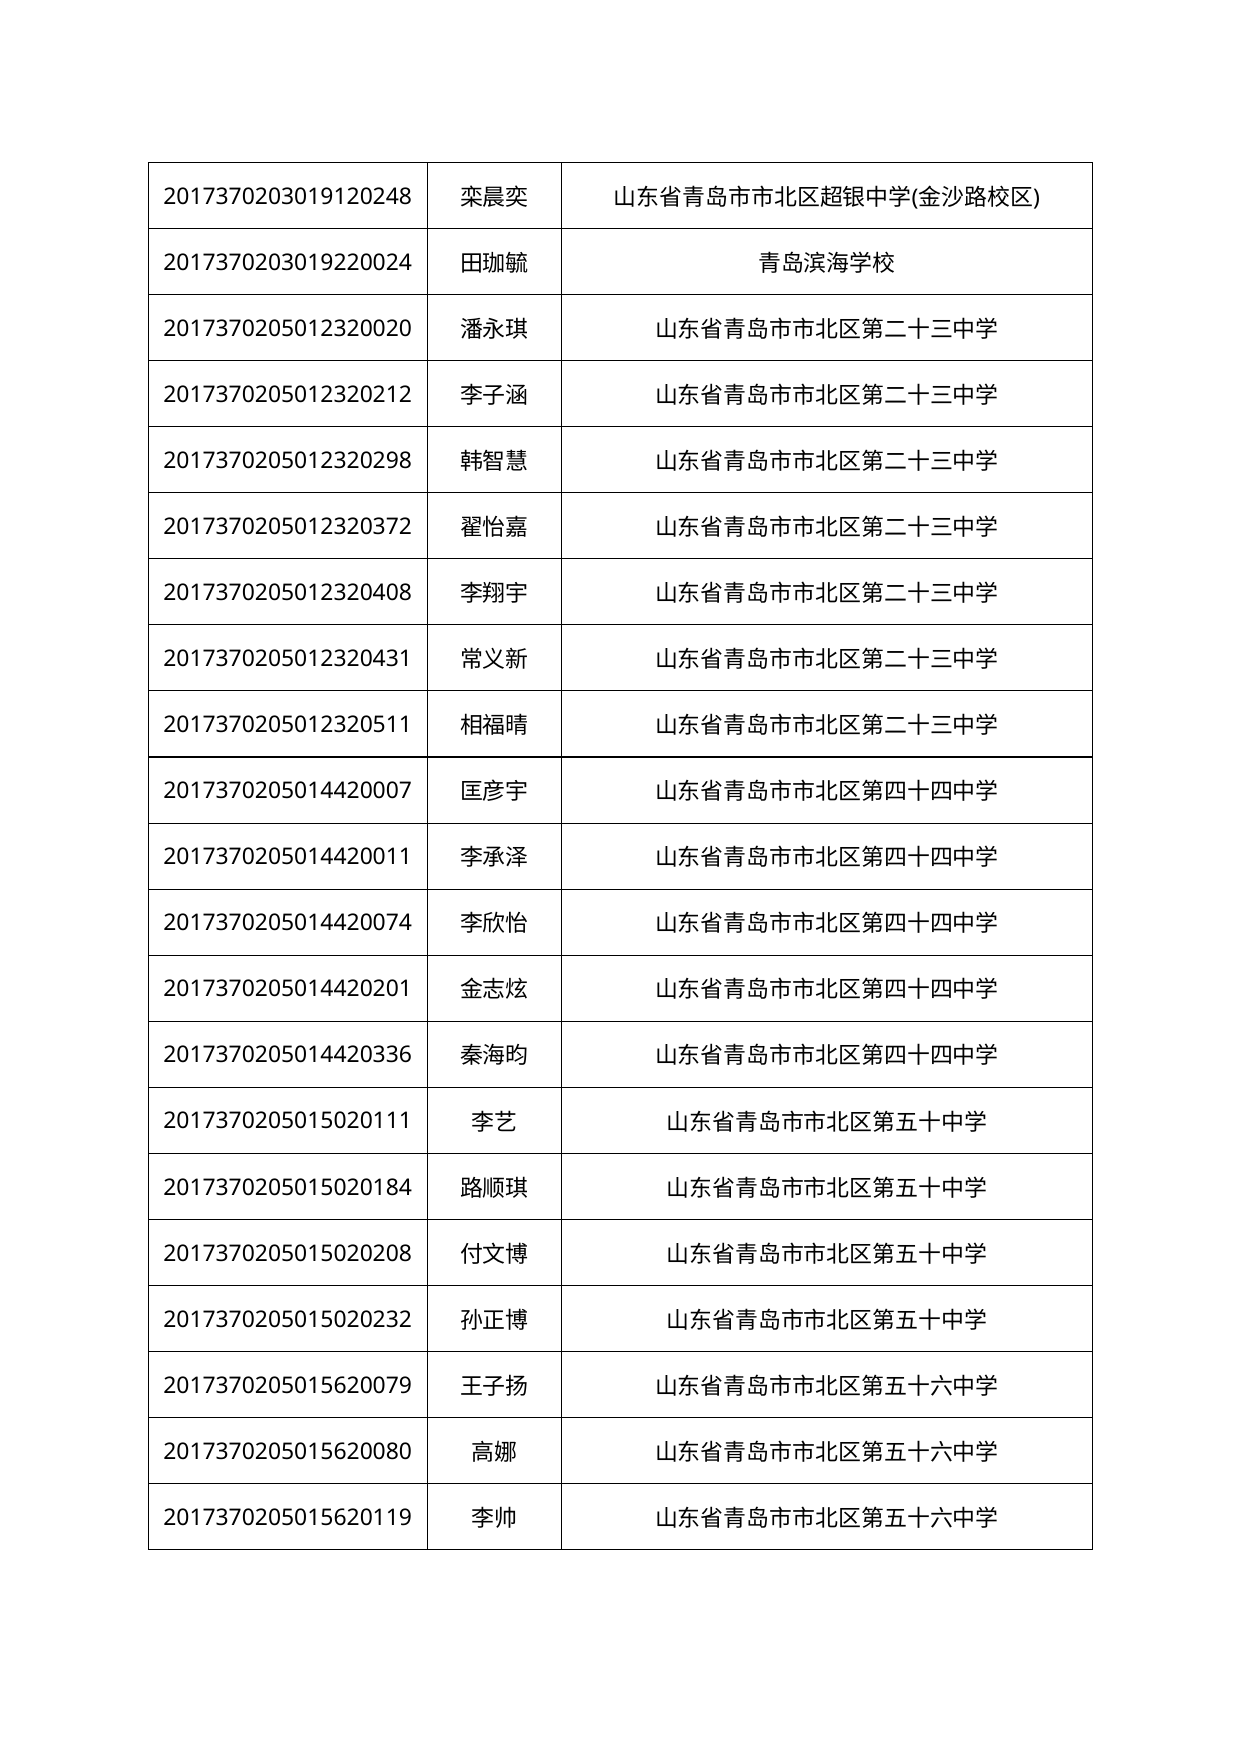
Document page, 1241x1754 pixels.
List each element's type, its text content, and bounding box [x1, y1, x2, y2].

table_cell 山东省青岛市市北区第二十三中学 [562, 361, 1092, 426]
table_cell 山东省青岛市市北区第二十三中学 [562, 559, 1092, 624]
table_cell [562, 163, 1092, 228]
table_cell 2017370205015020184 [149, 1154, 427, 1219]
table_cell 翟怡嘉 [428, 493, 561, 558]
table_cell 李艺 [428, 1088, 561, 1153]
table_cell 2017370205015620119 [149, 1484, 427, 1549]
table_cell 田珈毓 [428, 229, 561, 294]
table_cell 山东省青岛市市北区第五十中学 [562, 1154, 1092, 1219]
table_cell 2017370205014420011 [149, 824, 427, 888]
table_cell 山东省青岛市市北区第五十中学 [562, 1286, 1092, 1351]
table_cell 2017370205015020232 [149, 1286, 427, 1351]
table_cell 2017370205014420201 [149, 956, 427, 1021]
table_cell 山东省青岛市市北区第四十四中学 [562, 890, 1092, 954]
table_cell 匡彦宇 [428, 758, 561, 822]
table_cell 2017370205012320372 [149, 493, 427, 558]
table_cell 2017370205015620080 [149, 1418, 427, 1483]
table_cell 山东省青岛市市北区第五十中学 [562, 1088, 1092, 1153]
table_cell 山东省青岛市市北区第四十四中学 [562, 824, 1092, 888]
table_cell 2017370205015020111 [149, 1088, 427, 1153]
table_cell 孙正博 [428, 1286, 561, 1351]
table_cell 2017370205012320298 [149, 427, 427, 492]
table_cell 2017370205012320511 [149, 691, 427, 756]
table_cell 山东省青岛市市北区第二十三中学 [562, 691, 1092, 756]
table_cell 2017370205012320408 [149, 559, 427, 624]
table_cell 李翔宇 [428, 559, 561, 624]
table_cell 2017370205015020208 [149, 1220, 427, 1285]
table_cell 潘永琪 [428, 295, 561, 360]
table_cell 秦海昀 [428, 1022, 561, 1087]
table_cell 山东省青岛市市北区第二十三中学 [562, 427, 1092, 492]
table_cell 山东省青岛市市北区第五十六中学 [562, 1418, 1092, 1483]
table_cell 山东省青岛市市北区第四十四中学 [562, 1022, 1092, 1087]
table_cell 2017370203019220024 [149, 229, 427, 294]
table_cell 山东省青岛市市北区第二十三中学 [562, 295, 1092, 360]
table_cell 2017370205012320431 [149, 625, 427, 690]
table_cell 山东省青岛市市北区第五十中学 [562, 1220, 1092, 1285]
table_cell 2017370203019120248 [149, 163, 427, 228]
table_cell 2017370205014420074 [149, 890, 427, 954]
table_cell 青岛滨海学校 [562, 229, 1092, 294]
table_cell 常义新 [428, 625, 561, 690]
table_cell 王子扬 [428, 1352, 561, 1417]
table_cell 2017370205012320020 [149, 295, 427, 360]
table_cell 山东省青岛市市北区第五十六中学 [562, 1484, 1092, 1549]
table_cell 2017370205014420007 [149, 758, 427, 822]
table_cell 山东省青岛市市北区第五十六中学 [562, 1352, 1092, 1417]
table_cell 相福晴 [428, 691, 561, 756]
table_cell 路顺琪 [428, 1154, 561, 1219]
table_cell 金志炫 [428, 956, 561, 1021]
table_cell 山东省青岛市市北区第二十三中学 [562, 493, 1092, 558]
table_cell 2017370205015620079 [149, 1352, 427, 1417]
table_cell 2017370205014420336 [149, 1022, 427, 1087]
table_cell 付文博 [428, 1220, 561, 1285]
table_cell 山东省青岛市市北区第四十四中学 [562, 956, 1092, 1021]
table_cell 李帅 [428, 1484, 561, 1549]
table_cell 山东省青岛市市北区第二十三中学 [562, 625, 1092, 690]
table_cell 2017370205012320212 [149, 361, 427, 426]
table_cell 山东省青岛市市北区第四十四中学 [562, 758, 1092, 822]
table_cell 高娜 [428, 1418, 561, 1483]
table_cell 栾晨奕 [428, 163, 561, 228]
table_cell 李欣怡 [428, 890, 561, 954]
table_cell 李承泽 [428, 824, 561, 888]
table_cell 李子涵 [428, 361, 561, 426]
table_cell 韩智慧 [428, 427, 561, 492]
